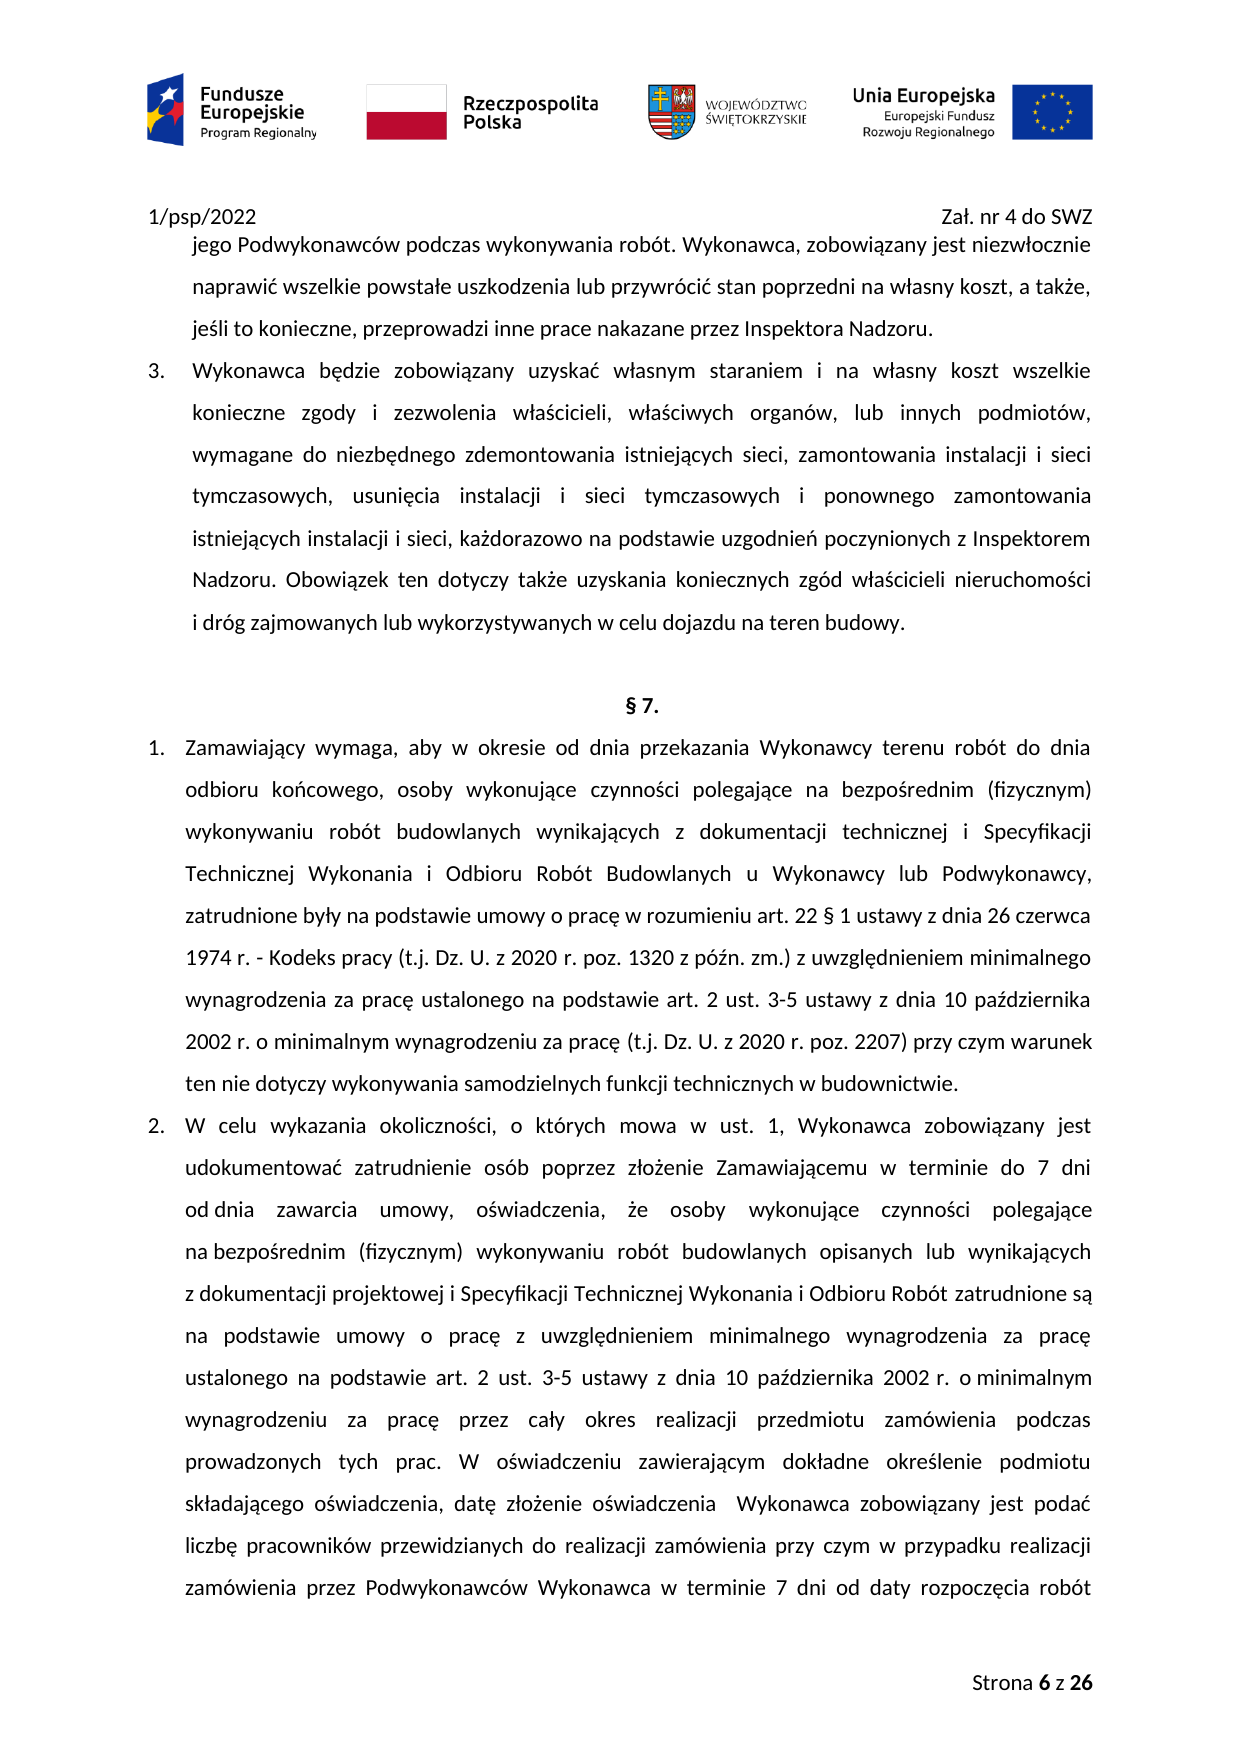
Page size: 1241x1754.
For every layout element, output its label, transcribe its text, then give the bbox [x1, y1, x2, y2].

list Wykonawca będzie zobowiązany uzyskać własnym staraniem i na własny koszt wszelkie konieczne zgody i zezwolenia właścicieli, właściwych organów, lub innych podmiotów, wymagane do niezbędnego zdemontowania istniejących sieci, zamontowania instalacji i sieci tymczasowych, usunięcia instalacji i sieci tymczasowych i ponownego zamontowania istniejących instalacji i sieci, każdorazowo na podstawie uzgodnień poczynionych z Inspektorem Nadzoru. Obowiązek ten dotyczy także uzyskania koniecznych zgód właścicieli nieruchomości i dróg zajmowanych lub wykorzystywanych w celu dojazdu na teren budowy. [148, 356, 1093, 636]
picture [366, 73, 598, 146]
list Zamawiający wymaga, aby w okresie od dnia przekazania Wykonawcy terenu robót do dnia odbioru końcowego, osoby wykonujące czynności polegające na bezpośrednim (fizycznym) wykonywaniu robót budowlanych wynikających z dokumentacji technicznej i Specyfikacji Technicznej Wykonania i Odbioru Robót Budowlanych u Wykonawcy lub Podwykonawcy, zatrudnione były na podstawie umowy o pracę w rozumieniu art. 22 § 1 ustawy z dnia 26 czerwca 1974 r. - Kodeks pracy (t.j. Dz. U. z 2020 r. poz. 1320 z późn. zm.) z uwzględnieniem minimalnego wynagrodzenia za pracę ustalonego na podstawie art. 2 ust. 3-5 ustawy z dnia 10 października 2002 r. o minimalnym wynagrodzeniu za pracę (t.j. Dz. U. z 2020 r. poz. 2207) przy czym warunek ten nie dotyczy wykonywania samodzielnych funkcji technicznych w budownictwie. [148, 733, 1093, 1097]
picture [147, 73, 317, 146]
picture [648, 73, 807, 146]
picture [853, 73, 1093, 146]
text § 7. [192, 692, 1093, 719]
